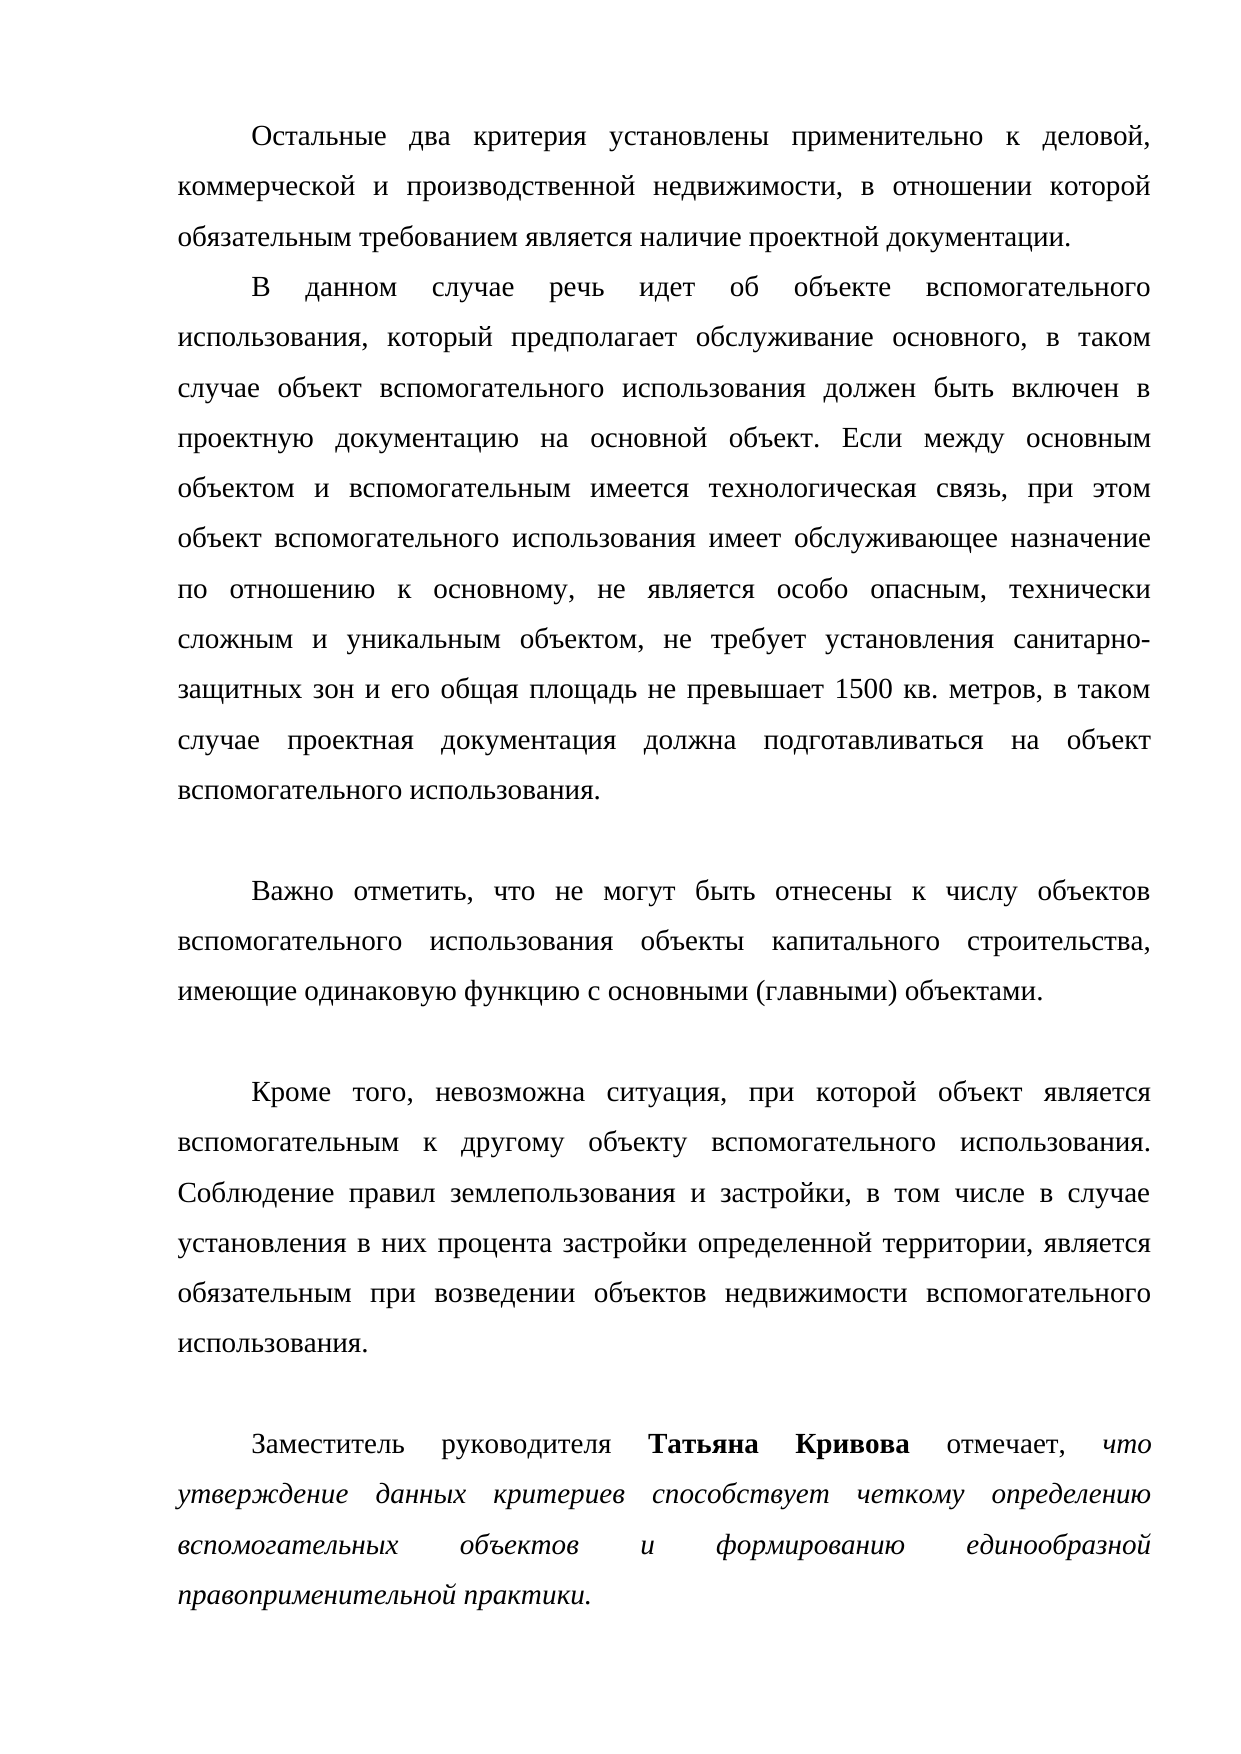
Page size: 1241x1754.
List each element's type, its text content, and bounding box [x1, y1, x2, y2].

text Важно отметить, что не могут быть отнесены к числу объектов вспомогательного использования объекты капитального строительства, имеющие одинаковую функцию с основными (главными) объектами. [177, 873, 1152, 1007]
text Кроме того, невозможна ситуация, при которой объект является вспомогательным к другому объекту вспомогательного использования. Соблюдение правил землепользования и застройки, в том числе в случае установления в них процента застройки определенной территории, является обязательным при возведении объектов недвижимости вспомогательного использования. [177, 1074, 1152, 1359]
text Остальные два критерия установлены применительно к деловой, коммерческой и производственной недвижимости, в отношении которой обязательным требованием является наличие проектной документации. [177, 118, 1152, 252]
text Заместитель руководителя Татьяна Кривова отмечает, что утверждение данных критериев способствует четкому определению вспомогательных объектов и формированию единообразной правоприменительной практики. [177, 1426, 1152, 1611]
text В данном случае речь идет об объекте вспомогательного использования, который предполагает обслуживание основного, в таком случае объект вспомогательного использования должен быть включен в проектную документацию на основной объект. Если между основным объектом и вспомогательным имеется технологическая связь, при этом объект вспомогательного использования имеет обслуживающее назначение по отношению к основному, не является особо опасным, технически сложным и уникальным объектом, не требует установления санитарно-защитных зон и его общая площадь не превышает 1500 кв. метров, в таком случае проектная документация должна подготавливаться на объект вспомогательного использования. [177, 269, 1152, 806]
